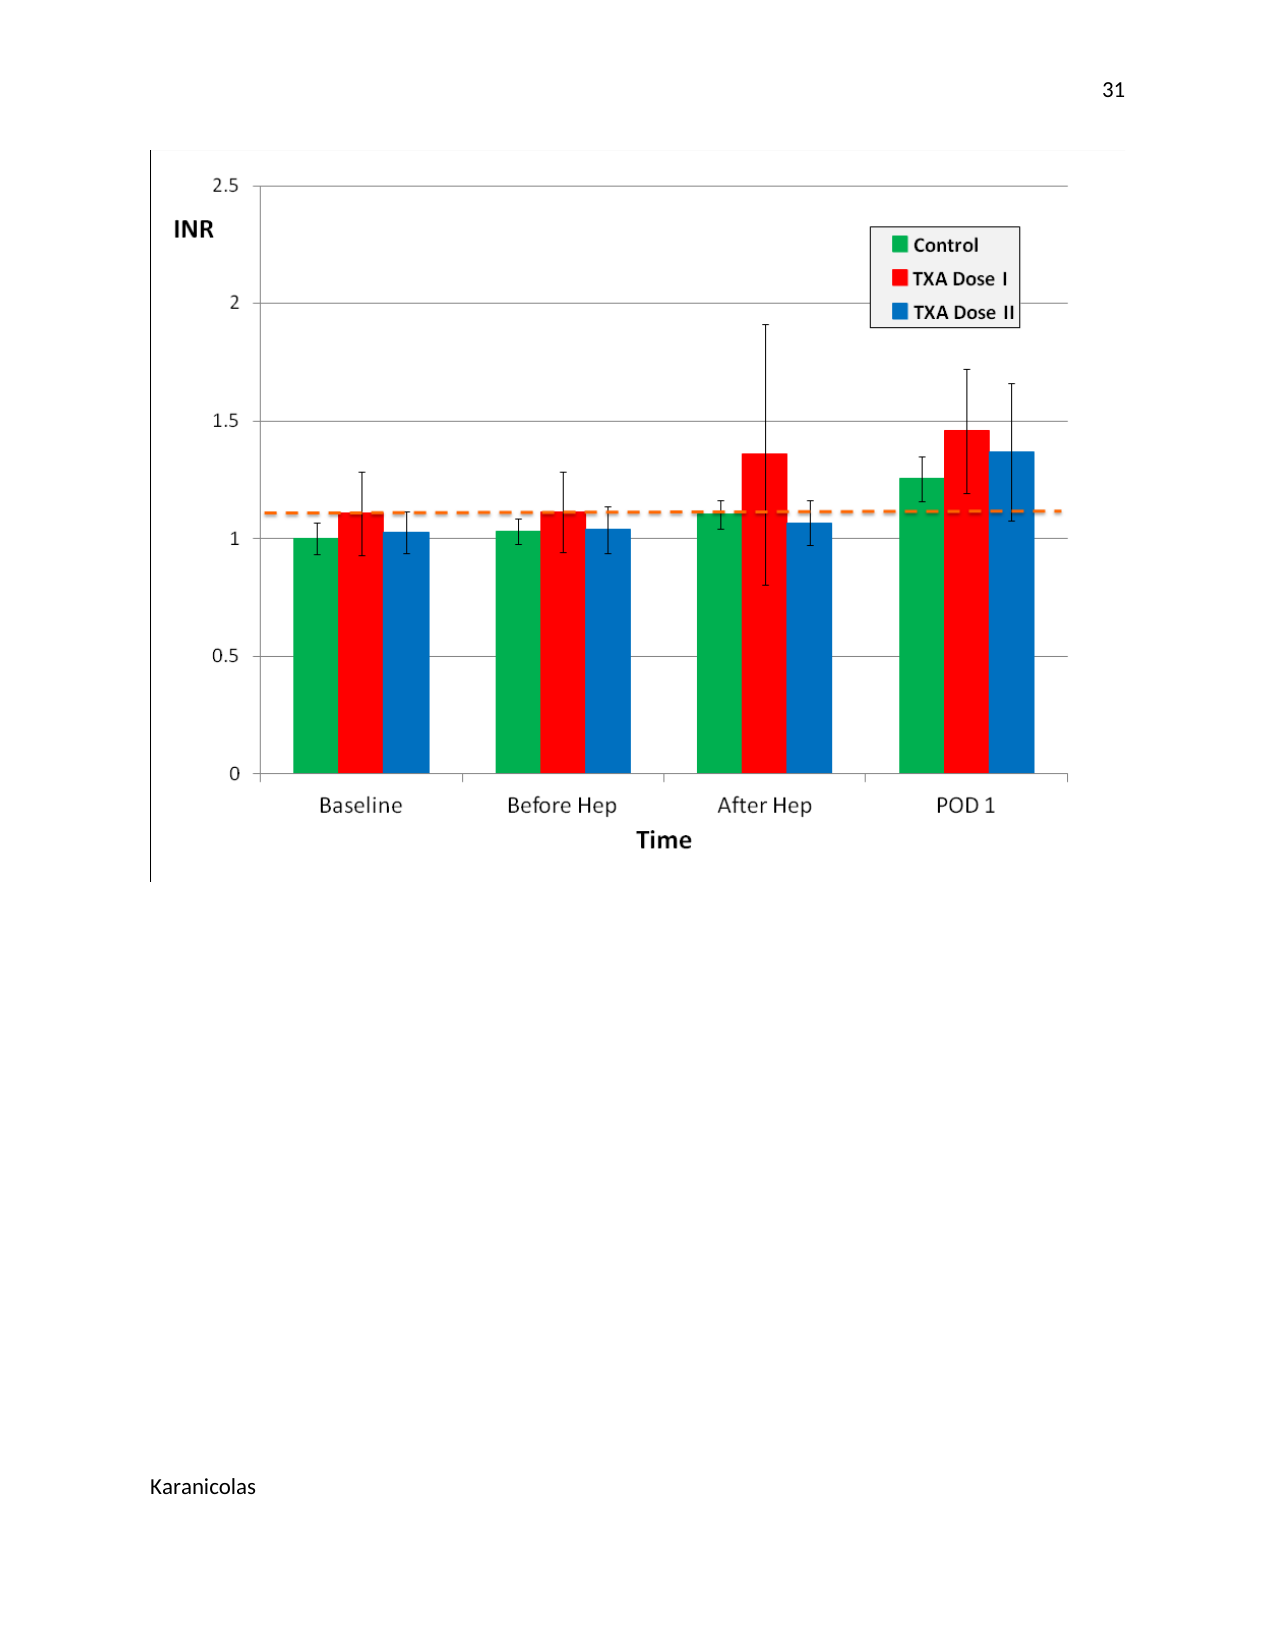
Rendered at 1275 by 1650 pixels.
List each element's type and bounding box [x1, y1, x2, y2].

picture [150, 150, 1125, 882]
